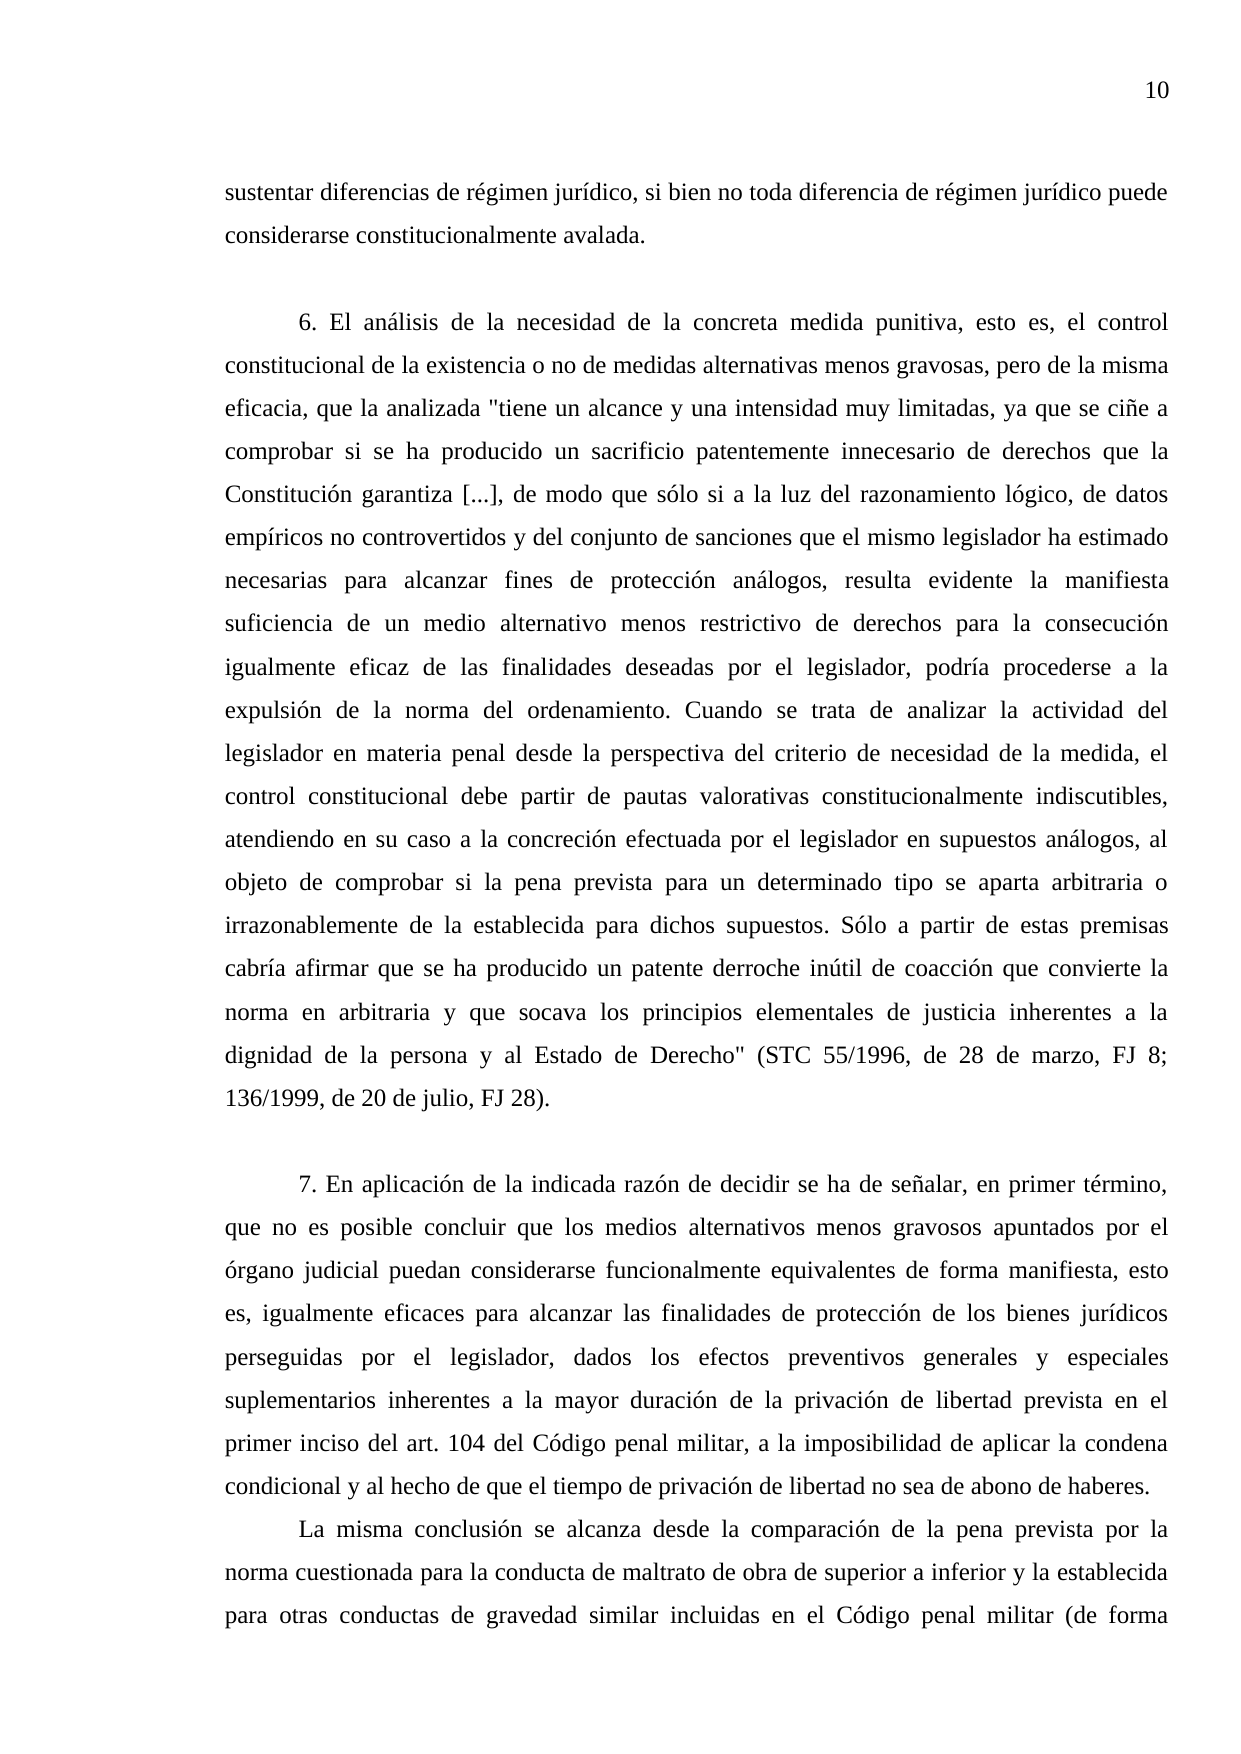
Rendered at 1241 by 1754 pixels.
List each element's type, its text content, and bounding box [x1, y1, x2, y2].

text 6. El análisis de la necesidad de la concreta medida punitiva, esto es, el control constitucional de la existencia o no de medidas alternativas menos gravosas, pero de la misma eficacia, que la analizada "tiene un alcance y una intensidad muy limitadas, ya que se ciñe a comprobar si se ha producido un sacrificio patentemente innecesario de derechos que la Constitución garantiza [...], de modo que sólo si a la luz del razonamiento lógico, de datos empíricos no controvertidos y del conjunto de sanciones que el mismo legislador ha estimado necesarias para alcanzar fines de protección análogos, resulta evidente la manifiesta suficiencia de un medio alternativo menos restrictivo de derechos para la consecución igualmente eficaz de las finalidades deseadas por el legislador, podría procederse a la expulsión de la norma del ordenamiento. Cuando se trata de analizar la actividad del legislador en materia penal desde la perspectiva del criterio de necesidad de la medida, el control constitucional debe partir de pautas valorativas constitucionalmente indiscutibles, atendiendo en su caso a la concreción efectuada por el legislador en supuestos análogos, al objeto de comprobar si la pena prevista para un determinado tipo se aparta arbitraria o irrazonablemente de la establecida para dichos supuestos. Sólo a partir de estas premisas cabría afirmar que se ha producido un patente derroche inútil de coacción que convierte la norma en arbitraria y que socava los principios elementales de justicia inherentes a la dignidad de la persona y al Estado de Derecho" (STC 55/1996, de 28 de marzo, FJ 8; 136/1999, de 20 de julio, FJ 28). [224, 307, 1169, 1112]
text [224, 1514, 1169, 1629]
text 7. En aplicación de la indicada razón de decidir se ha de señalar, en primer término, que no es posible concluir que los medios alternativos menos gravosos apuntados por el órgano judicial puedan considerarse funcionalmente equivalentes de forma manifiesta, esto es, igualmente eficaces para alcanzar las finalidades de protección de los bienes jurídicos perseguidas por el legislador, dados los efectos preventivos generales y especiales suplementarios inherentes a la mayor duración de la privación de libertad prevista en el primer inciso del art. 104 del Código penal militar, a la imposibilidad de aplicar la condena condicional y al hecho de que el tiempo de privación de libertad no sea de abono de haberes. [224, 1169, 1169, 1500]
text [224, 177, 1169, 249]
